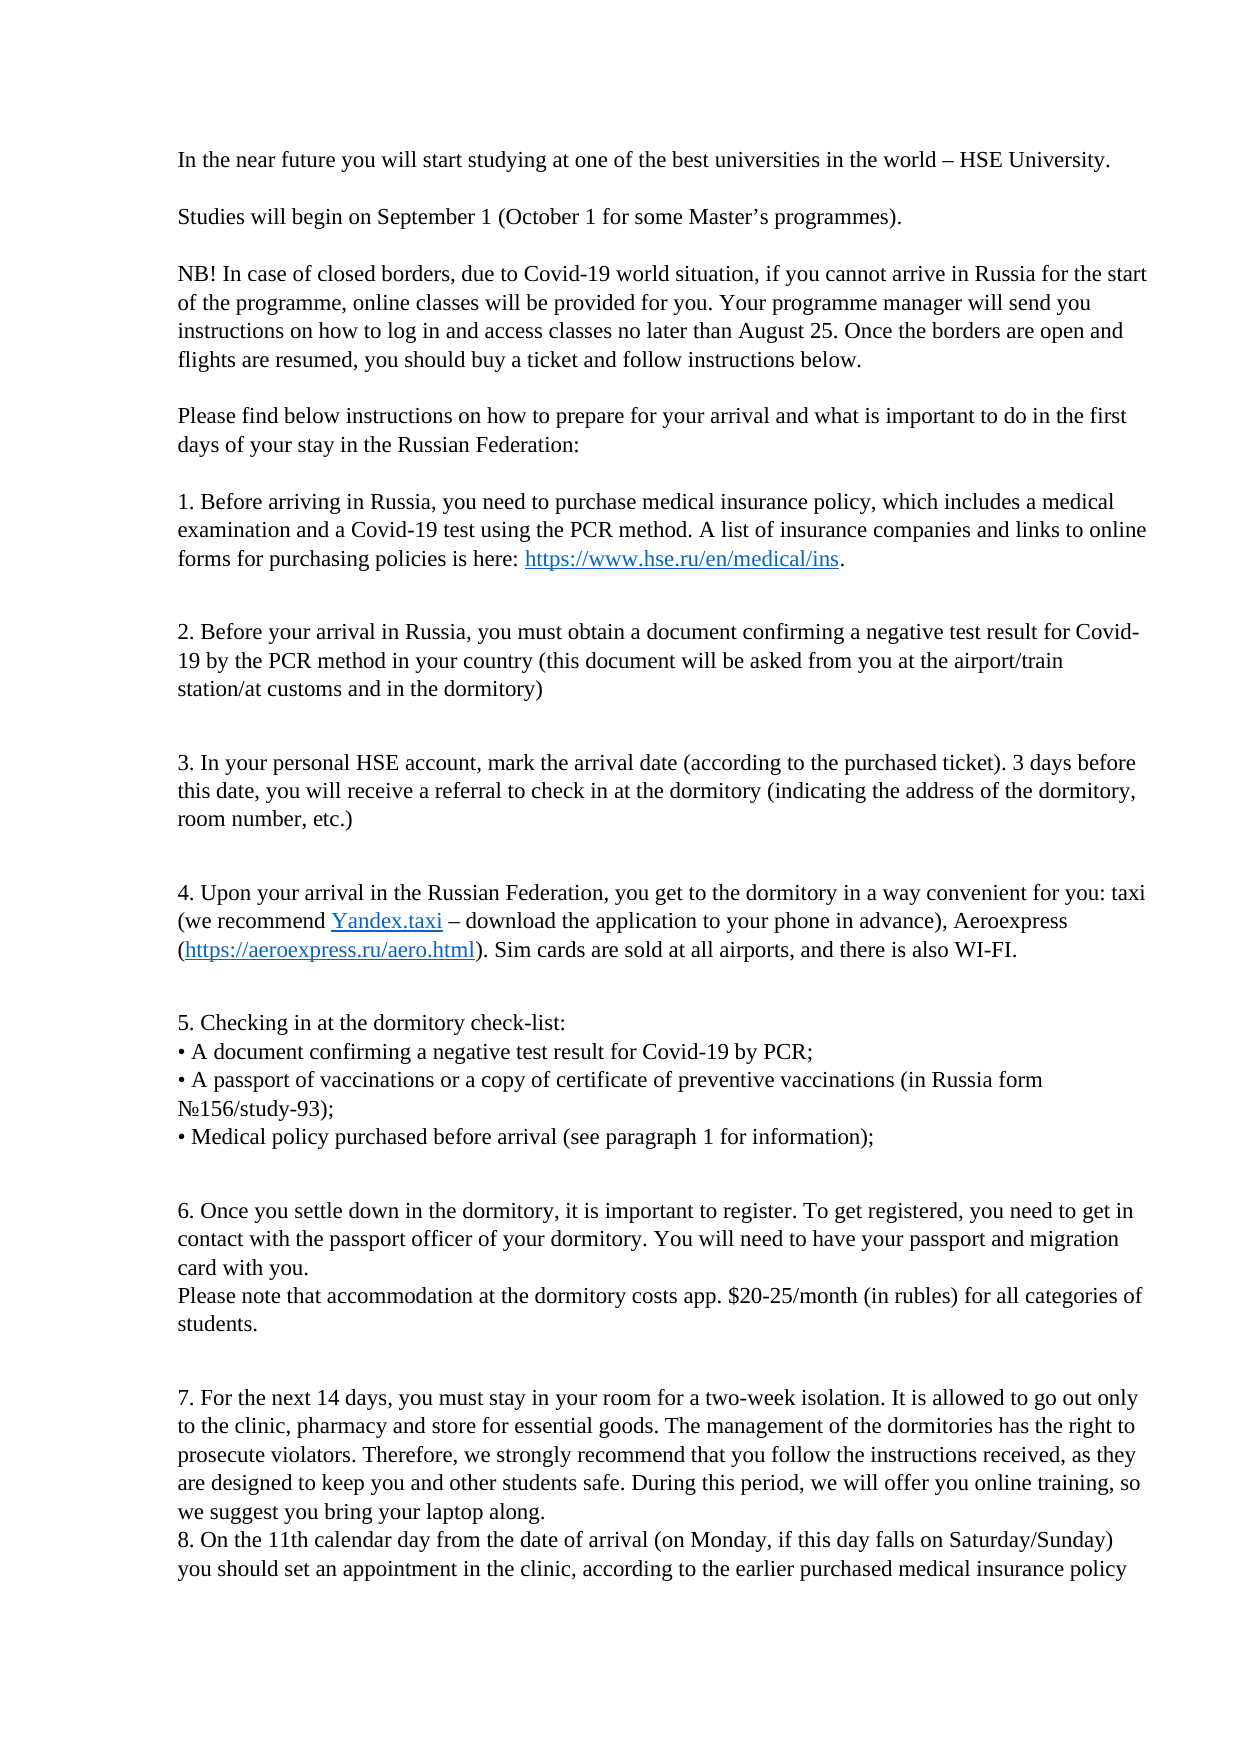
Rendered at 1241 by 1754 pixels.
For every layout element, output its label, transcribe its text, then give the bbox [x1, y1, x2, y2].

text 6. Once you settle down in the dormitory, it is important to register. To get registered, you need to get in contact with the passport officer of your dormitory. You will need to have your passport and migration card with you. Please note that accommodation at the dormitory costs app. $20-25/month (in rubles) for all categories of students. [177, 1168, 1152, 1337]
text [177, 1356, 1152, 1581]
text 3. In your personal HSE account, mark the arrival date (according to the purchased ticket). 3 days before this date, you will receive a referral to check in at the dormitory (indicating the address of the dormitory, room number, etc.) [177, 720, 1152, 832]
text In the near future you will start studying at one of the best universities in the world – HSE University. Studies will begin on September 1 (October 1 for some Master’s programmes). NB! In case of closed borders, due to Covid-19 world situation, if you cannot arrive in Russia for the start of the programme, online classes will be provided for you. Your programme manager will send you instructions on how to log in and access classes no later than August 25. Once the borders are open and flights are resumed, you should buy a ticket and follow instructions below. Please find below instructions on how to prepare for your arrival and what is important to do in the first days of your stay in the Russian Federation: 1. Before arriving in Russia, you need to purchase medical insurance policy, which includes a medical examination and a Covid-19 test using the PCR method. A list of insurance companies and links to online forms for purchasing policies is here: https://www.hse.ru/en/medical/ins. [177, 118, 1152, 571]
text 5. Checking in at the dormitory check-list: • A document confirming a negative test result for Covid-19 by PCR; • A passport of vaccinations or a copy of certificate of preventive vaccinations (in Russia form №156/study-93); • Medical policy purchased before arrival (see paragraph 1 for information); [177, 981, 1152, 1149]
text 2. Before your arrival in Russia, you must obtain a document confirming a negative test result for Covid-19 by the PCR method in your country (this document will be asked from you at the airport/train station/at customs and in the dormitory) [177, 590, 1152, 701]
text 4. Upon your arrival in the Russian Federation, you get to the dormitory in a way convenient for you: taxi (we recommend Yandex.taxi – download the application to your phone in advance), Aeroexpress (https://aeroexpress.ru/aero.html). Sim cards are sold at all airports, and there is also WI-FI. [177, 851, 1152, 962]
